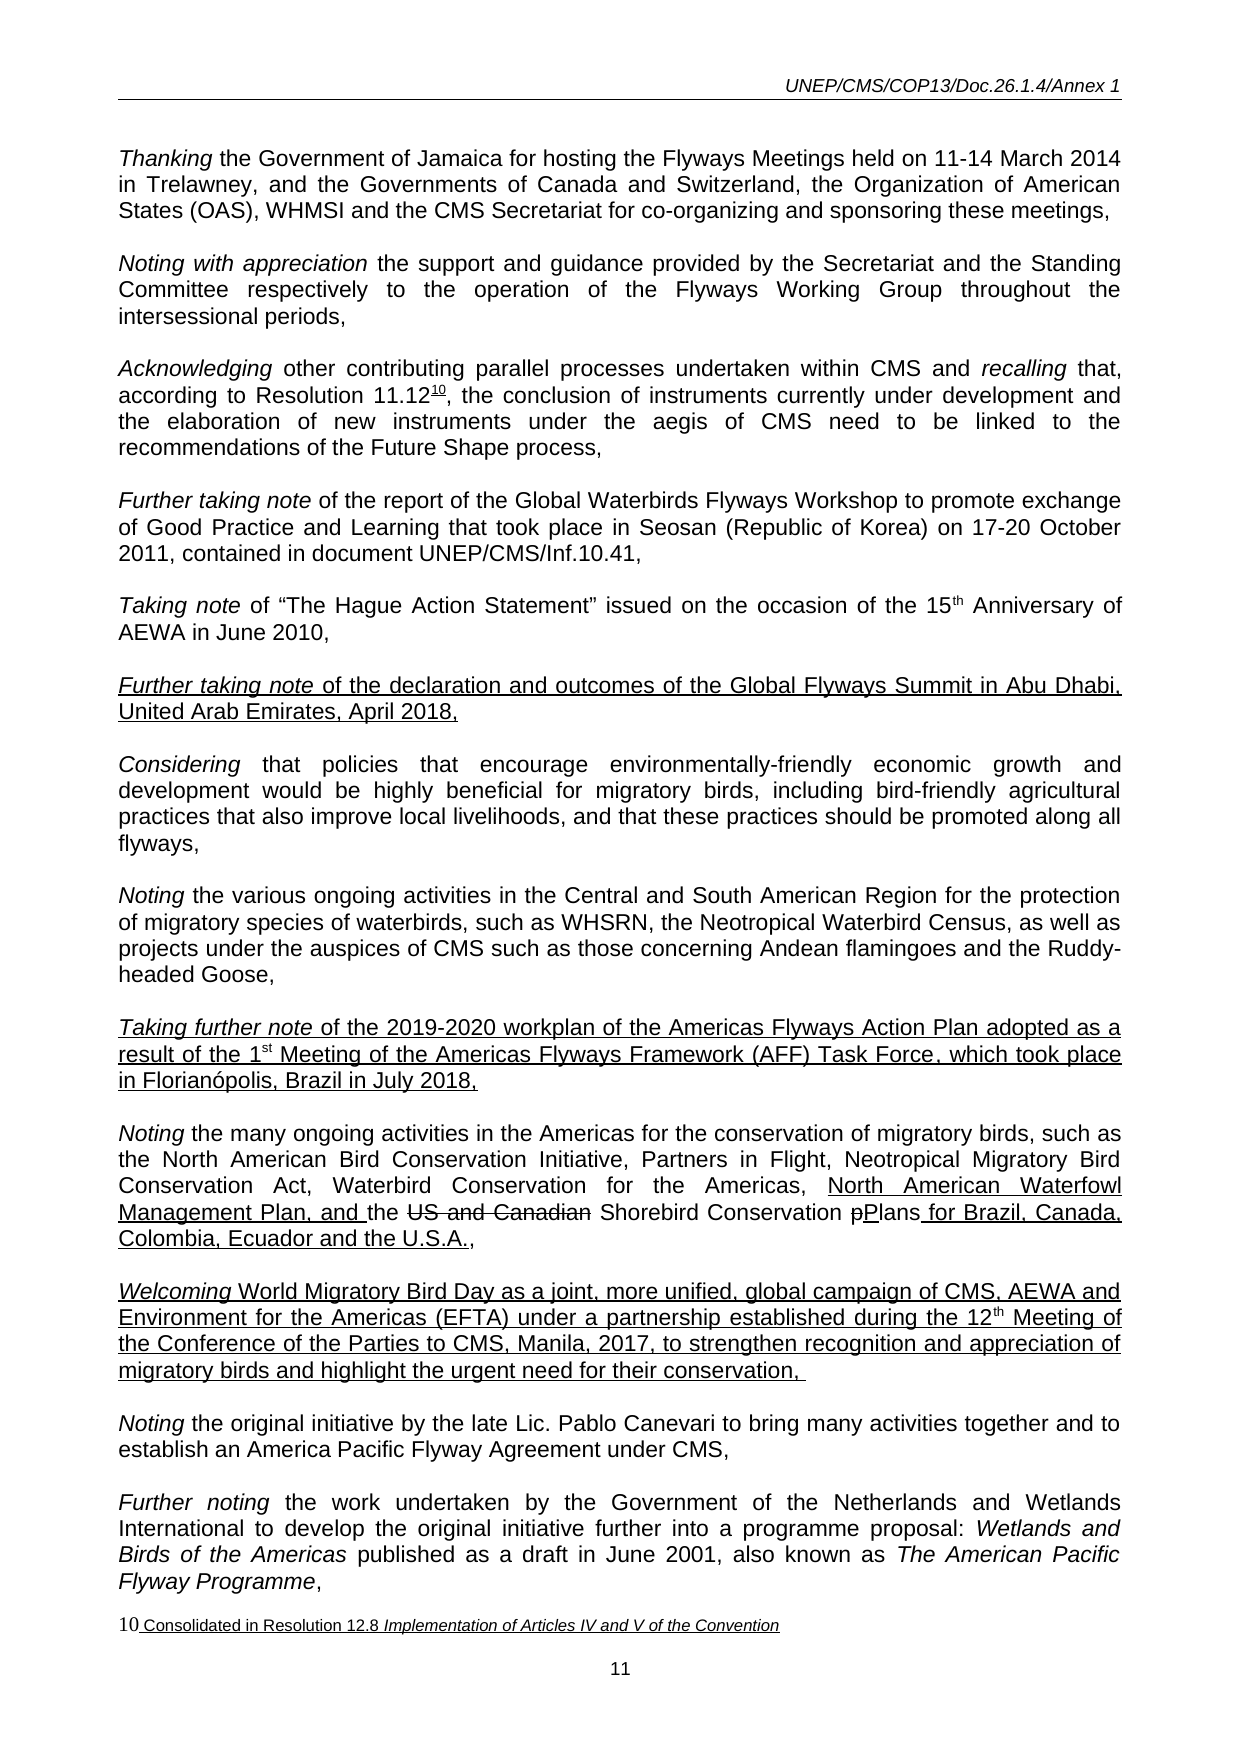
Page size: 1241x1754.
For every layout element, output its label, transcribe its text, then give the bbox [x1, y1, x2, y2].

text Further taking note of the declaration and outcomes of the Global Flyways Summit in Abu Dhabi, United Arab Emirates, April 2018, [118, 696, 1122, 724]
text Welcoming World Migratory Bird Day as a joint, more unified, global campaign of CMS, AEWA and Environment for the Americas (EFTA) under a partnership established during the 12th Meeting of the Conference of the Parties to CMS, Manila, 2017, to strengthen recognition and appreciation of migratory birds and highlight the urgent need for their conservation, [118, 1278, 1122, 1327]
text Welcoming World Migratory Bird Day as a joint, more unified, global campaign of CMS, AEWA and Environment for the Americas (EFTA) under a partnership established during the 12th Meeting of the Conference of the Parties to CMS, Manila, 2017, to strengthen recognition and appreciation of migratory birds and highlight the urgent need for their conservation, [118, 1328, 1122, 1383]
text Noting the various ongoing activities in the Central and South American Region for the protection of migratory species of waterbirds, such as WHSRN, the Neotropical Waterbird Census, as well as projects under the auspices of CMS such as those concerning Andean flamingoes and the Ruddy-headed Goose, [118, 882, 1122, 988]
text Taking further note of the 2019-2020 workplan of the Americas Flyways Action Plan adopted as a result of the 1st Meeting of the Americas Flyways Framework (AFF) Task Force, which took place in Florianópolis, Brazil in July 2018, [118, 1065, 1122, 1093]
text Thanking the Government of Jamaica for hosting the Flyways Meetings held on 11-14 March 2014 in Trelawney, and the Governments of Canada and Switzerland, the Organization of American States (OAS), WHMSI and the CMS Secretariat for co-organizing and sponsoring these meetings, [118, 144, 1122, 223]
text Further taking note of the declaration and outcomes of the Global Flyways Summit in Abu Dhabi, United Arab Emirates, April 2018, [118, 672, 1122, 694]
text Taking further note of the 2019-2020 workplan of the Americas Flyways Action Plan adopted as a result of the 1st Meeting of the Americas Flyways Framework (AFF) Task Force, which took place in Florianópolis, Brazil in July 2018, [118, 1014, 1122, 1063]
text Acknowledging other contributing parallel processes undertaken within CMS and recalling that, according to Resolution 11.12, the conclusion of instruments currently under development and the elaboration of new instruments under the aegis of CMS need to be linked to the recommendations of the Future Shape process, [118, 355, 1122, 461]
text Further noting the work undertaken by the Government of the Netherlands and Wetlands International to develop the original initiative further into a programme proposal: Wetlands and Birds of the Americas published as a draft in June 2001, also known as The American Pacific Flyway Programme, [118, 1488, 1122, 1594]
text Noting with appreciation the support and guidance provided by the Secretariat and the Standing Committee respectively to the operation of the Flyways Working Group throughout the intersessional periods, [118, 250, 1122, 329]
text Taking note of “The Hague Action Statement” issued on the occasion of the 15th Anniversary of AEWA in June 2010, [118, 592, 1122, 645]
text Further taking note of the report of the Global Waterbirds Flyways Workshop to promote exchange of Good Practice and Learning that took place in Seosan (Republic of Korea) on 17-20 October 2011, contained in document UNEP/CMS/Inf.10.41, [118, 487, 1122, 566]
text Considering that policies that encourage environmentally-friendly economic growth and development would be highly beneficial for migratory birds, including bird-friendly agricultural practices that also improve local livelihoods, and that these practices should be promoted along all flyways, [118, 751, 1122, 856]
text Noting the original initiative by the late Lic. Pablo Canevari to bring many activities together and to establish an America Pacific Flyway Agreement under CMS, [118, 1409, 1122, 1462]
text Noting the many ongoing activities in the Americas for the conservation of migratory birds, such as the North American Bird Conservation Initiative, Partners in Flight, Neotropical Migratory Bird Conservation Act, Waterbird Conservation for the Americas, North American Waterfowl Management Plan, and the US and Canadian Shorebird Conservation pPlans for Brazil, Canada, Colombia, Ecuador and the U.S.A., [118, 1119, 1122, 1251]
